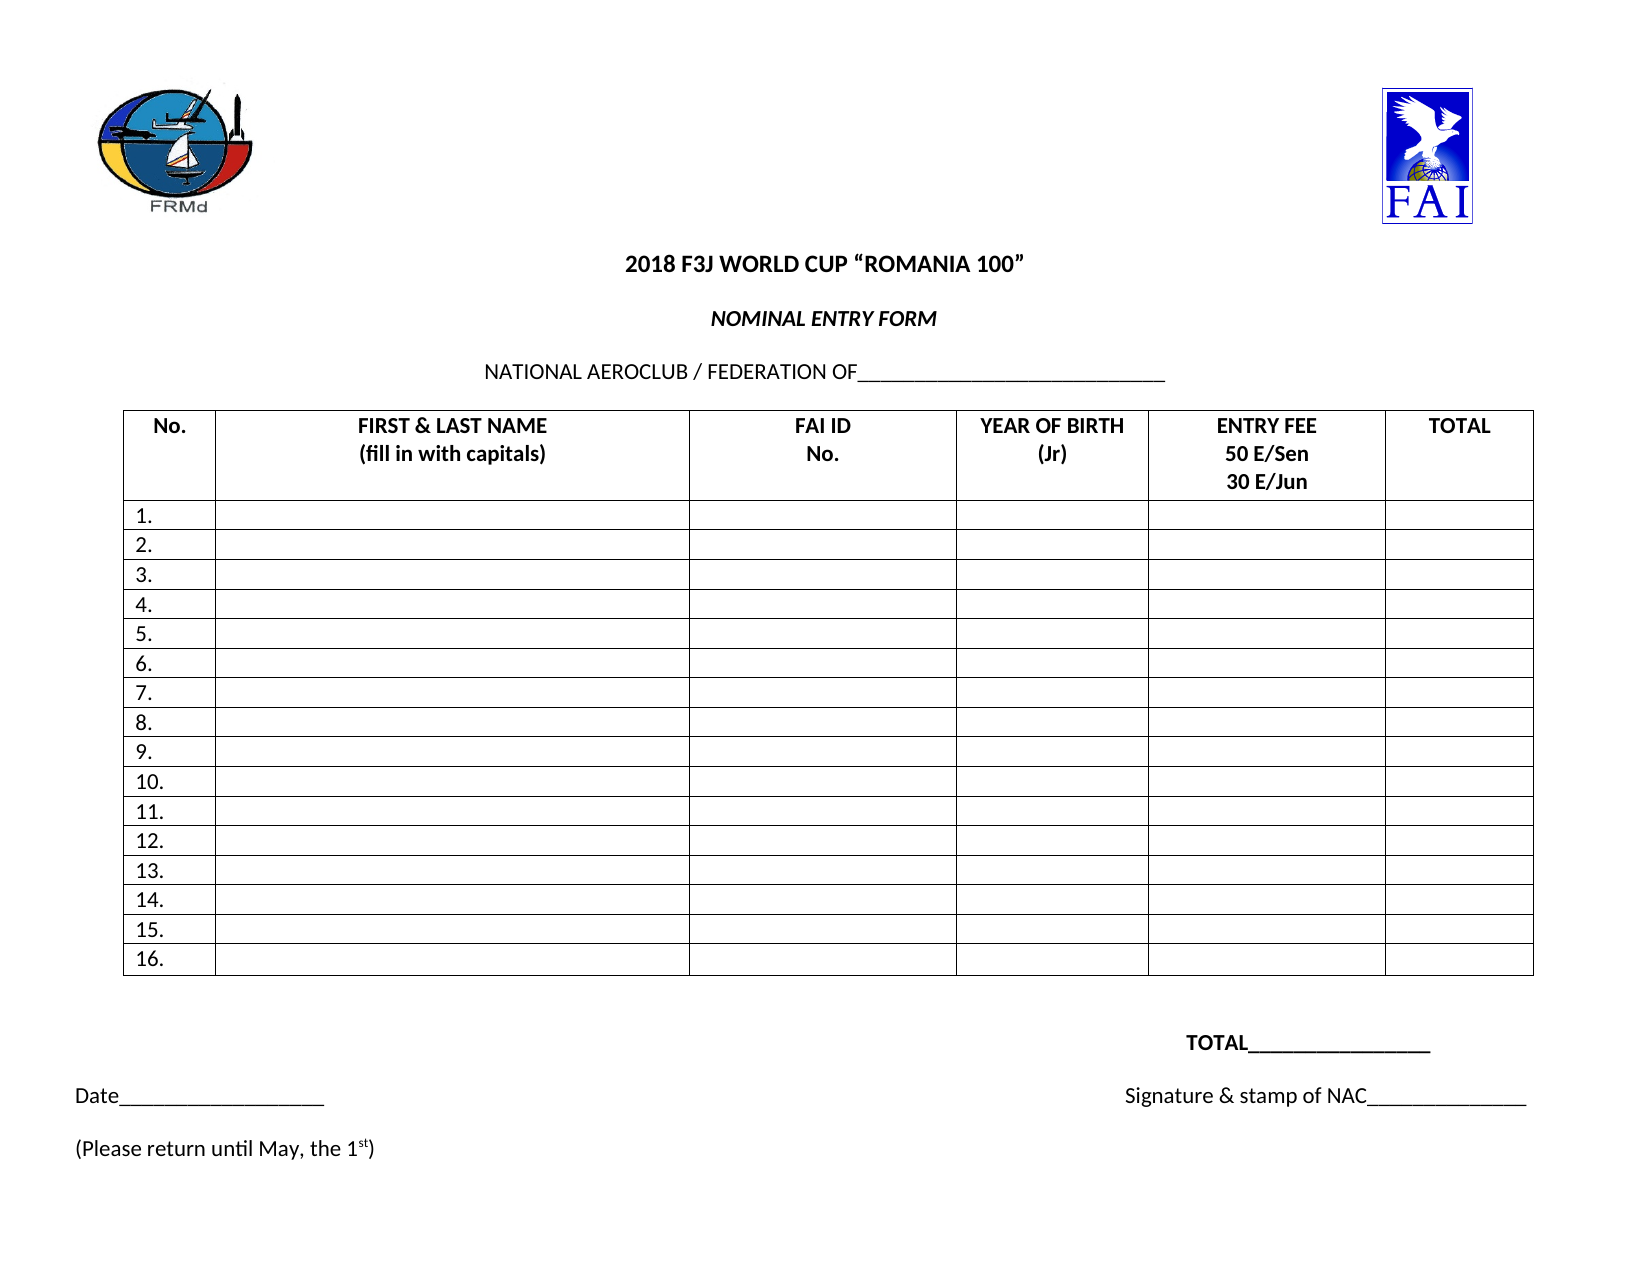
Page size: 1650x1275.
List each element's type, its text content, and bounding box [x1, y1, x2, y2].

text Date__________________ Signature & stamp of NAC______________ [75, 1082, 1575, 1109]
table_cell [690, 590, 956, 618]
table_cell [1149, 678, 1385, 707]
table_cell 9. [124, 737, 215, 766]
table_cell [690, 915, 956, 943]
table_cell [957, 915, 1148, 943]
table_cell [957, 649, 1148, 677]
table_cell [690, 767, 956, 796]
table_cell [1149, 826, 1385, 855]
table_cell [1149, 915, 1385, 943]
table_cell [957, 767, 1148, 796]
table_cell [690, 944, 956, 974]
table_cell [1386, 915, 1533, 943]
table_cell [957, 826, 1148, 855]
table_header ENTRY FEE 50 E/Sen 30 E/Jun [1149, 411, 1385, 500]
table_cell [216, 678, 689, 707]
table_cell [690, 560, 956, 589]
table_cell [216, 885, 689, 914]
table_cell [1149, 944, 1385, 974]
table_cell [690, 826, 956, 855]
table_cell 12. [124, 826, 215, 855]
table_cell [957, 856, 1148, 884]
table_cell [216, 649, 689, 677]
table_cell [216, 856, 689, 884]
table_cell [1149, 797, 1385, 825]
table_header TOTAL [1386, 411, 1533, 500]
table_cell 15. [124, 915, 215, 943]
table_cell [1386, 501, 1533, 529]
table_cell [1149, 737, 1385, 766]
picture [75, 75, 275, 224]
table_cell [957, 885, 1148, 914]
table_cell [1149, 649, 1385, 677]
table_cell [1149, 619, 1385, 648]
table_cell [1386, 708, 1533, 736]
table_cell [1386, 619, 1533, 648]
table_cell [690, 619, 956, 648]
table_cell [957, 501, 1148, 529]
table_cell 4. [124, 590, 215, 618]
table_cell [216, 590, 689, 618]
table_cell [690, 708, 956, 736]
table_cell [216, 944, 689, 974]
table_cell [216, 619, 689, 648]
table_cell [957, 590, 1148, 618]
text (Please return until May, the 1st) [75, 1134, 1575, 1163]
table_cell 13. [124, 856, 215, 884]
table_cell [690, 797, 956, 825]
table_cell 11. [124, 797, 215, 825]
table_cell [1386, 885, 1533, 914]
table_cell [216, 560, 689, 589]
table_cell [1386, 590, 1533, 618]
table_cell [690, 649, 956, 677]
table_cell [957, 797, 1148, 825]
table_cell 5. [124, 619, 215, 648]
table_cell [1386, 944, 1533, 974]
table_cell [957, 560, 1148, 589]
table_cell [1386, 678, 1533, 707]
table_cell 6. [124, 649, 215, 677]
table_cell 2. [124, 530, 215, 559]
table_header No. [124, 411, 215, 500]
table_cell [1386, 856, 1533, 884]
table_cell [690, 501, 956, 529]
table_cell [690, 885, 956, 914]
table_cell [216, 530, 689, 559]
table_cell [957, 708, 1148, 736]
table_cell 7. [124, 678, 215, 707]
table_cell [216, 797, 689, 825]
table_header YEAR OF BIRTH (Jr) [957, 411, 1148, 500]
table_cell [216, 767, 689, 796]
table_cell [1386, 797, 1533, 825]
table_cell [1149, 708, 1385, 736]
table_cell [957, 530, 1148, 559]
table_cell [1386, 560, 1533, 589]
table_cell 1. [124, 501, 215, 529]
table_cell [1386, 649, 1533, 677]
text 2018 F3J WORLD CUP “ROMANIA 100” [75, 248, 1575, 279]
text NATIONAL AEROCLUB / FEDERATION OF___________________________ [75, 357, 1575, 385]
table_cell [1149, 767, 1385, 796]
table_cell [1386, 737, 1533, 766]
table_cell [1149, 590, 1385, 618]
table_header FIRST & LAST NAME (fill in with capitals) [216, 411, 689, 500]
table_cell [690, 737, 956, 766]
table_cell [1149, 501, 1385, 529]
table_cell [1386, 767, 1533, 796]
table_cell [216, 915, 689, 943]
table_cell [216, 826, 689, 855]
table_cell [690, 678, 956, 707]
table_cell [1149, 530, 1385, 559]
table_cell [1386, 530, 1533, 559]
text NOMINAL ENTRY FORM [75, 304, 1575, 332]
table_cell [957, 678, 1148, 707]
table_cell [216, 501, 689, 529]
table_cell [216, 708, 689, 736]
table_cell [1386, 826, 1533, 855]
table_cell 3. [124, 560, 215, 589]
table_cell 10. [124, 767, 215, 796]
table_cell 8. [124, 708, 215, 736]
table_cell [216, 737, 689, 766]
table_cell 16. [124, 944, 215, 974]
table_cell 14. [124, 885, 215, 914]
table_cell [690, 856, 956, 884]
table_cell [957, 737, 1148, 766]
text TOTAL________________ [75, 1028, 1575, 1057]
table_cell [957, 619, 1148, 648]
table_cell [1149, 560, 1385, 589]
table_cell [1149, 885, 1385, 914]
table_header FAI ID No. [690, 411, 956, 500]
table_cell [957, 944, 1148, 974]
table_cell [1149, 856, 1385, 884]
table_cell [690, 530, 956, 559]
